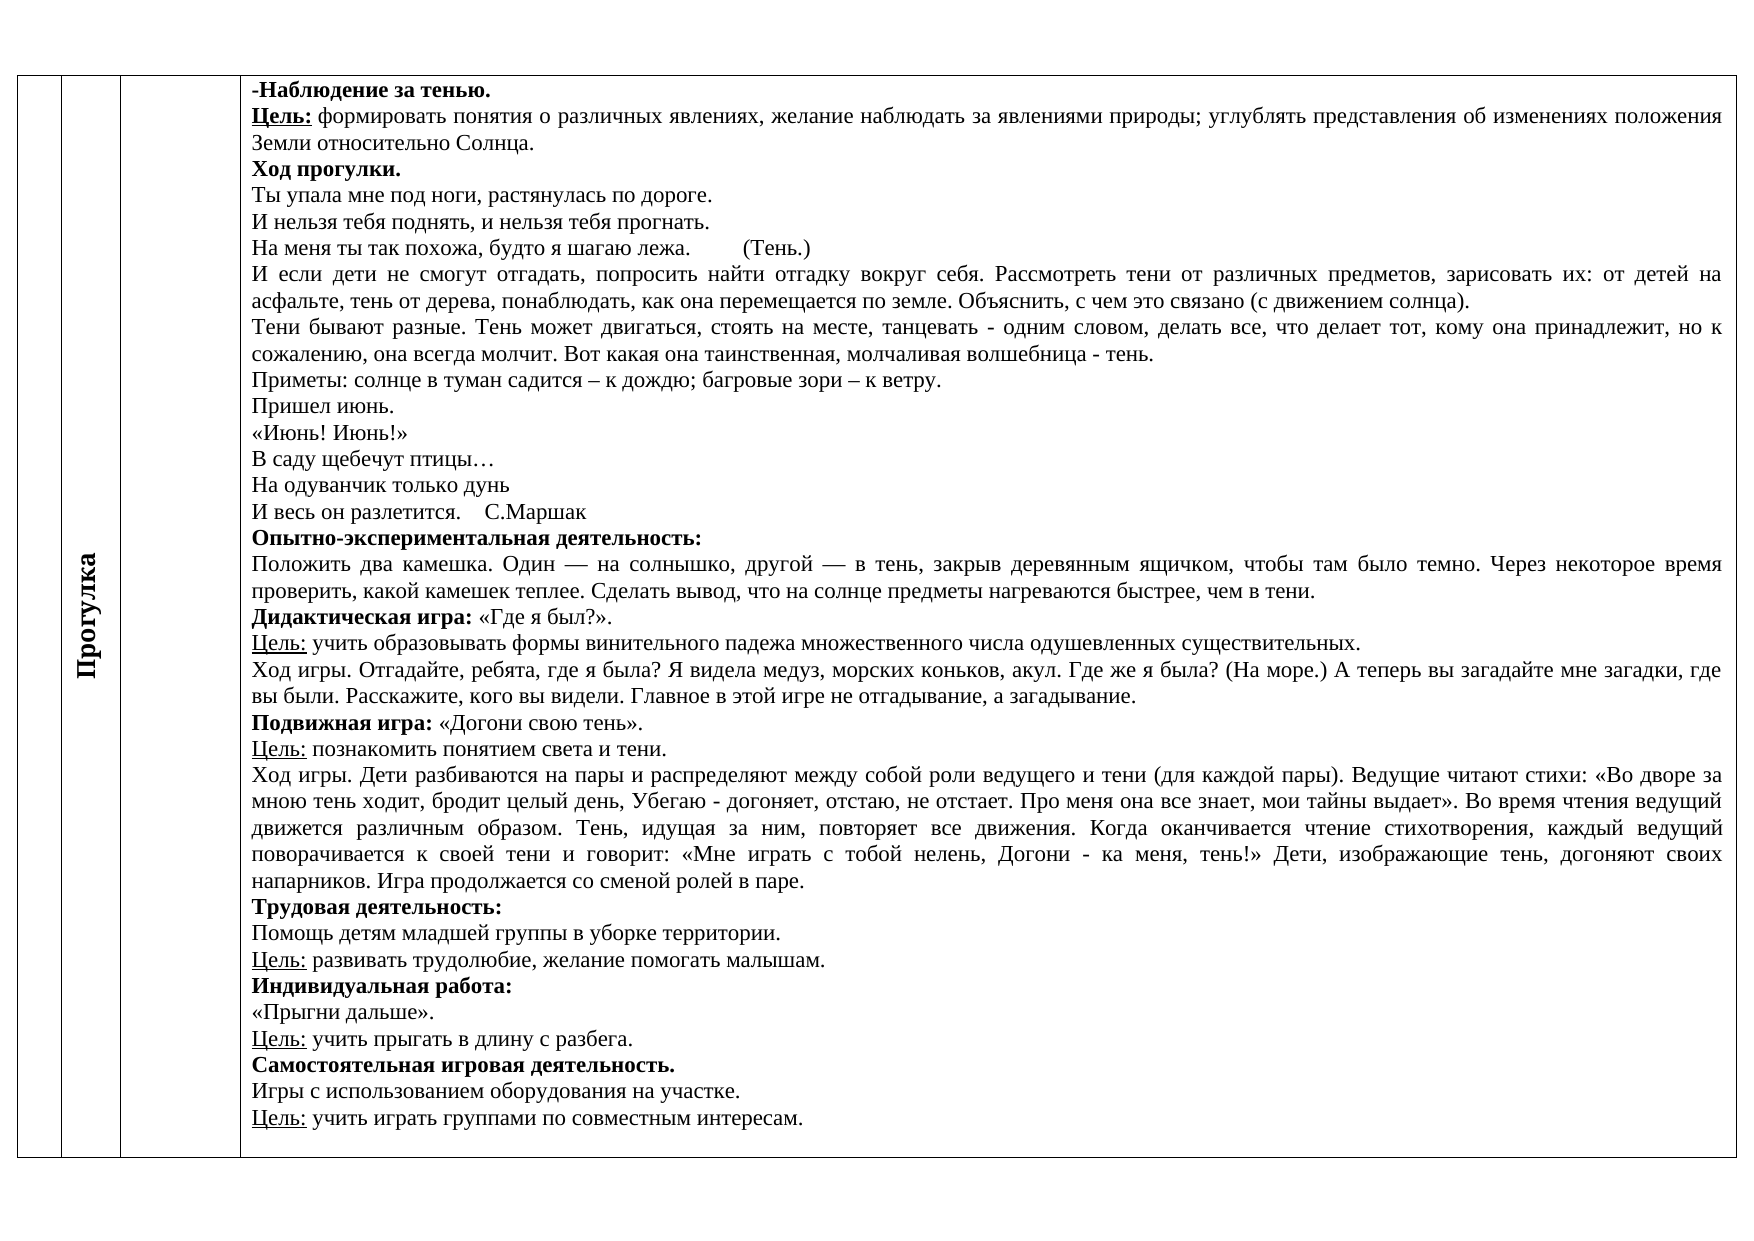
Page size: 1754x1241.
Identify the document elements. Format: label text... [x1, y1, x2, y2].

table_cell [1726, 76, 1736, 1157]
table_cell Прогулка [62, 76, 120, 1157]
table_cell [121, 76, 240, 1157]
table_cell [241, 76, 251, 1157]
